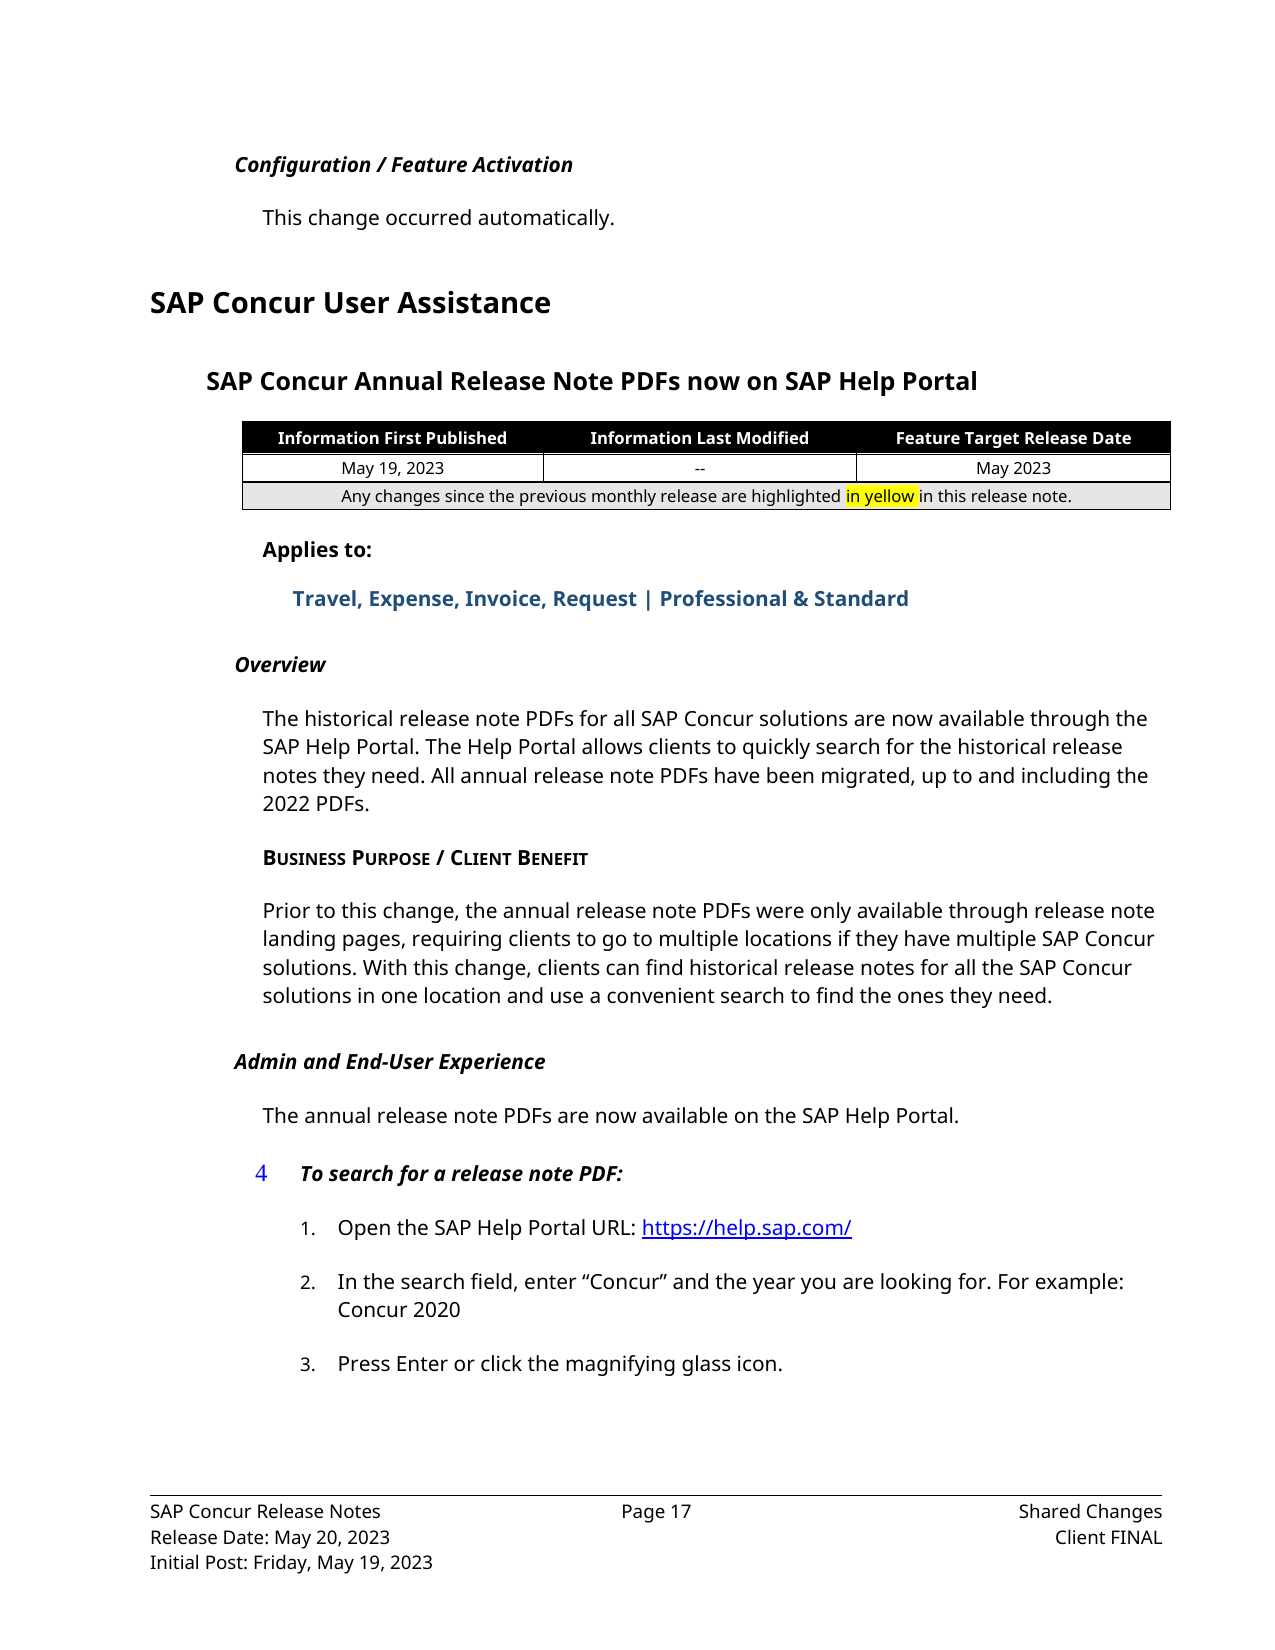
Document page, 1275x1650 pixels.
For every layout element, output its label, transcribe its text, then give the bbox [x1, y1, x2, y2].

table_cell May 2023 [857, 455, 1170, 481]
subtitle Admin and End-User Experience [234, 1047, 1162, 1076]
subtitle Configuration / Feature Activation [234, 150, 1162, 178]
text This change occurred automatically. [262, 203, 1162, 232]
table_cell -- [544, 455, 856, 481]
subtitle SAP Concur Annual Release Note PDFs now on SAP Help Portal [206, 363, 1162, 397]
table_cell Any changes since the previous monthly release are highlighted in yellow in this release note. [243, 483, 1170, 509]
subtitle Overview [234, 651, 1162, 679]
list Press Enter or click the magnifying glass icon. [300, 1349, 1162, 1377]
subtitle To search for a release note PDF: [255, 1154, 1162, 1188]
subtitle SAP Concur User Assistance [150, 282, 1162, 322]
text Prior to this change, the annual release note PDFs were only available through release note landing pages, requiring clients to go to multiple locations if they have multiple SAP Concur solutions. With this change, clients can find historical release notes for all the SAP Concur solutions in one location and use a convenient search to find the ones they need. [262, 896, 1162, 1010]
text Applies to: [262, 535, 1162, 564]
table_header Information Last Modified [544, 423, 856, 453]
text The historical release note PDFs for all SAP Concur solutions are now available through the SAP Help Portal. The Help Portal allows clients to quickly search for the historical release notes they need. All annual release note PDFs have been migrated, up to and including the 2022 PDFs. [262, 704, 1162, 818]
text The annual release note PDFs are now available on the SAP Help Portal. [262, 1101, 1162, 1129]
subtitle Business Purpose / Client Benefit [262, 843, 1162, 871]
table_header Information First Published [243, 423, 543, 453]
text Travel, Expense, Invoice, Request | Professional & Standard [292, 584, 1162, 613]
list Open the SAP Help Portal URL: https://help.sap.com/ [300, 1213, 1162, 1242]
list In the search field, enter “Concur” and the year you are looking for. For example: Concur 2020 [300, 1267, 1162, 1324]
table_cell May 19, 2023 [243, 455, 543, 481]
table_header Feature Target Release Date [857, 423, 1170, 453]
